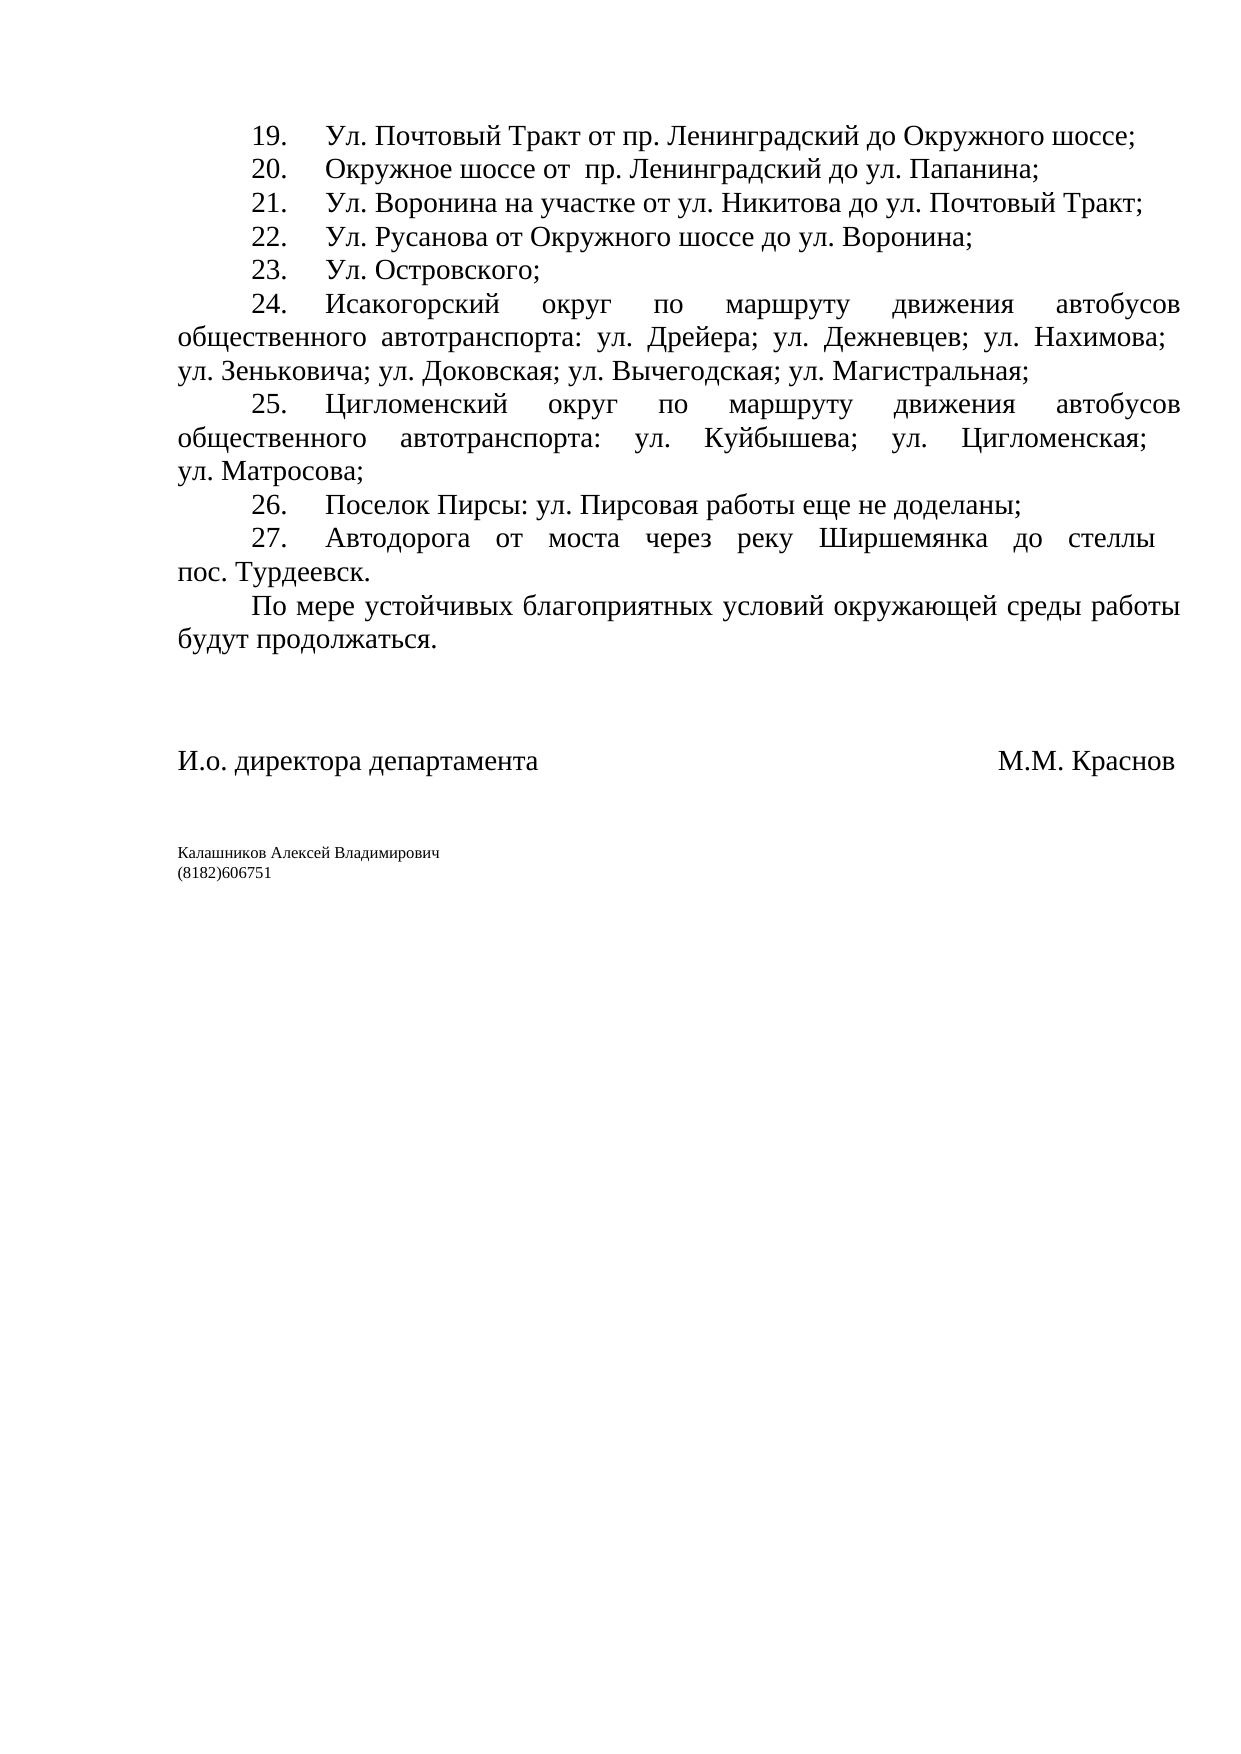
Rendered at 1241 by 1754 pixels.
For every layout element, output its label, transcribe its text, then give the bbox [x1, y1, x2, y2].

text И.о. директора департамента М.М. Краснов [177, 743, 1181, 776]
list Ул. Воронина на участке от ул. Никитова до ул. Почтовый Тракт; [177, 185, 1181, 219]
text (8182)606751 [177, 862, 1181, 882]
list Цигломенский округ по маршруту движения автобусов общественного автотранспорта: ул. Куйбышева; ул. Цигломенская; ул. Матросова; [177, 386, 1181, 487]
list Поселок Пирсы: ул. Пирсовая работы еще не доделаны; [177, 487, 1181, 521]
text Калашников Алексей Владимирович [177, 843, 1181, 862]
list Автодорога от моста через реку Ширшемянка до стеллы пос. Турдеевск. [177, 521, 1181, 588]
list По мере устойчивых благоприятных условий окружающей среды работы будут продолжаться. [177, 588, 1181, 655]
list Ул. Русанова от Окружного шоссе до ул. Воронина; [177, 219, 1181, 252]
list Ул. Почтовый Тракт от пр. Ленинградский до Окружного шоссе; [177, 118, 1181, 152]
list Окружное шоссе от пр. Ленинградский до ул. Папанина; [177, 152, 1181, 185]
list Исакогорский округ по маршруту движения автобусов общественного автотранспорта: ул. Дрейера; ул. Дежневцев; ул. Нахимова; ул. Зеньковича; ул. Доковская; ул. Вычегодская; ул. Магистральная; [177, 286, 1181, 386]
list Ул. Островского; [177, 252, 1181, 286]
